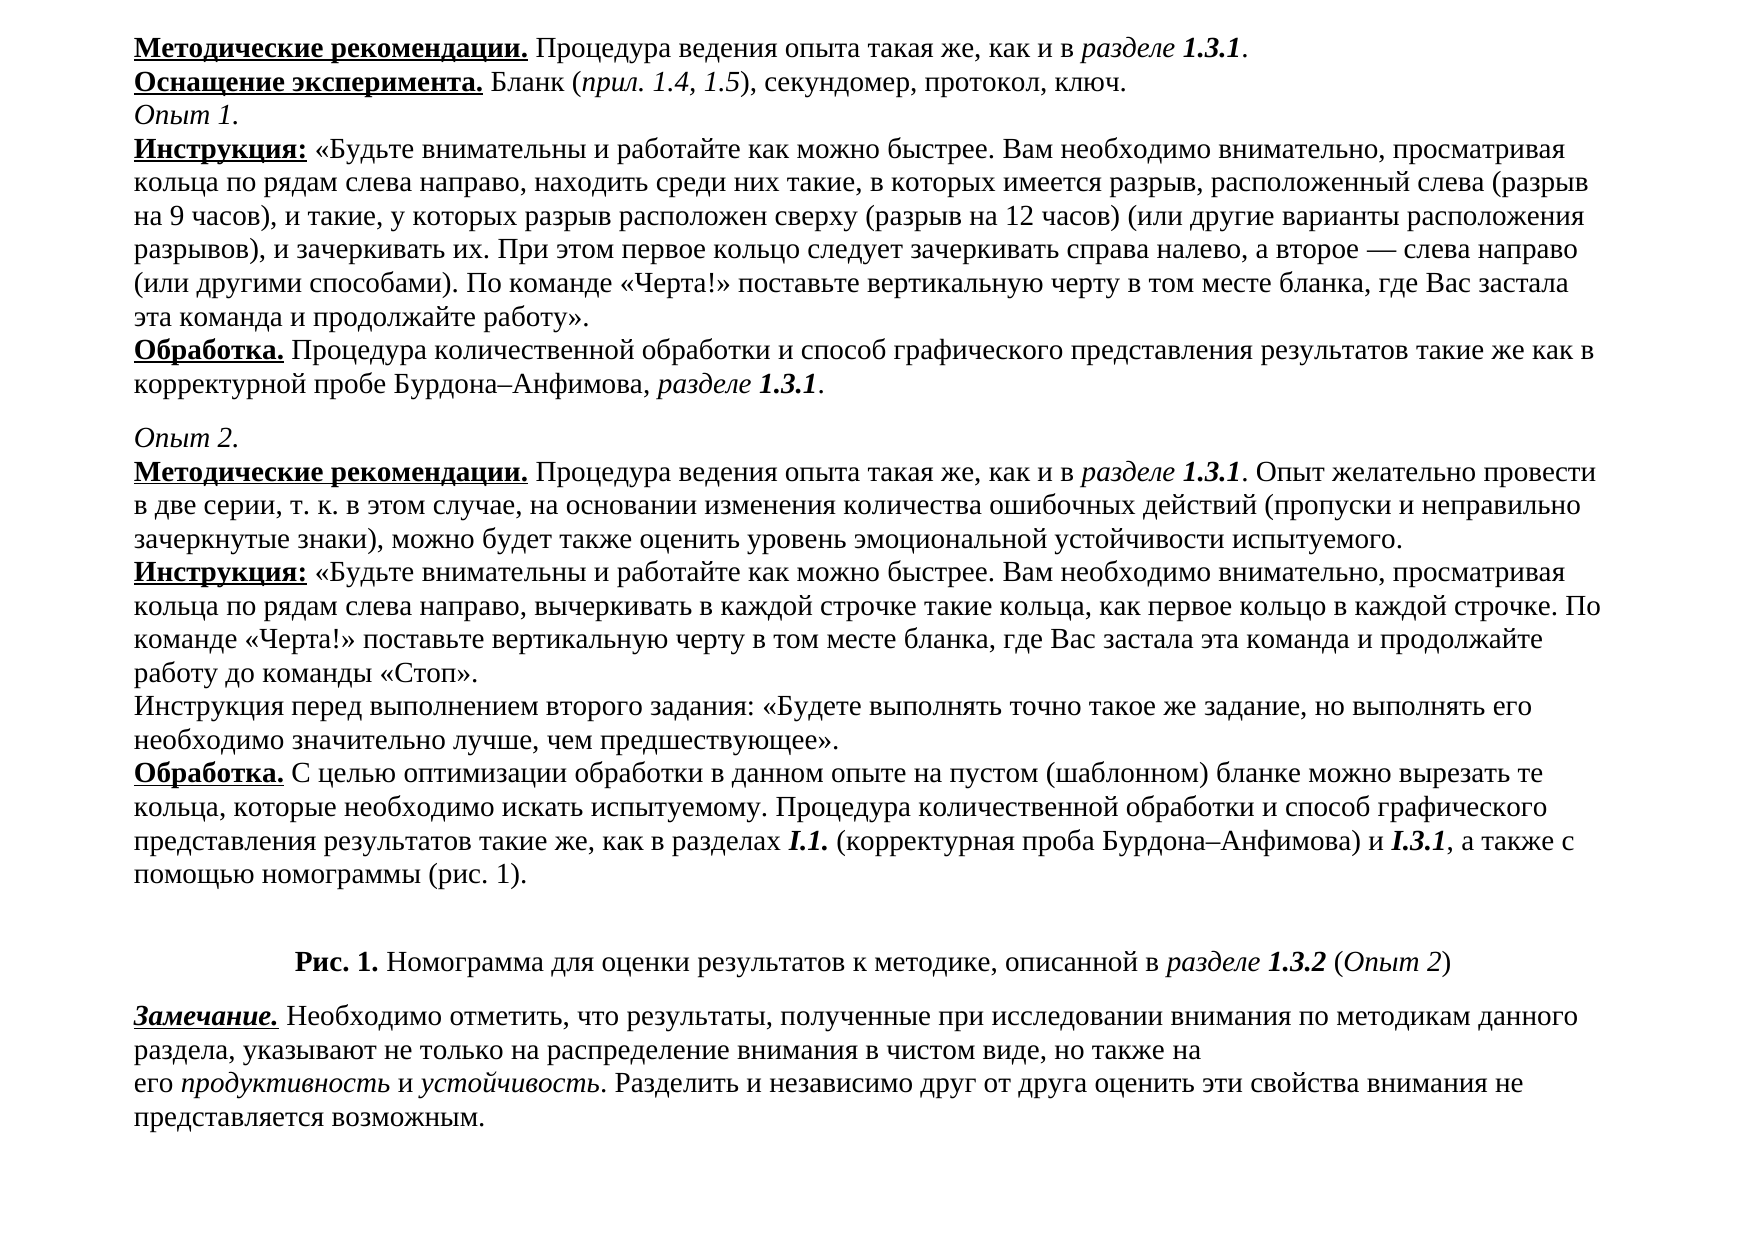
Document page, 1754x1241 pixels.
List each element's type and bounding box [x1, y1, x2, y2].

table_header [118, 15, 1628, 1169]
